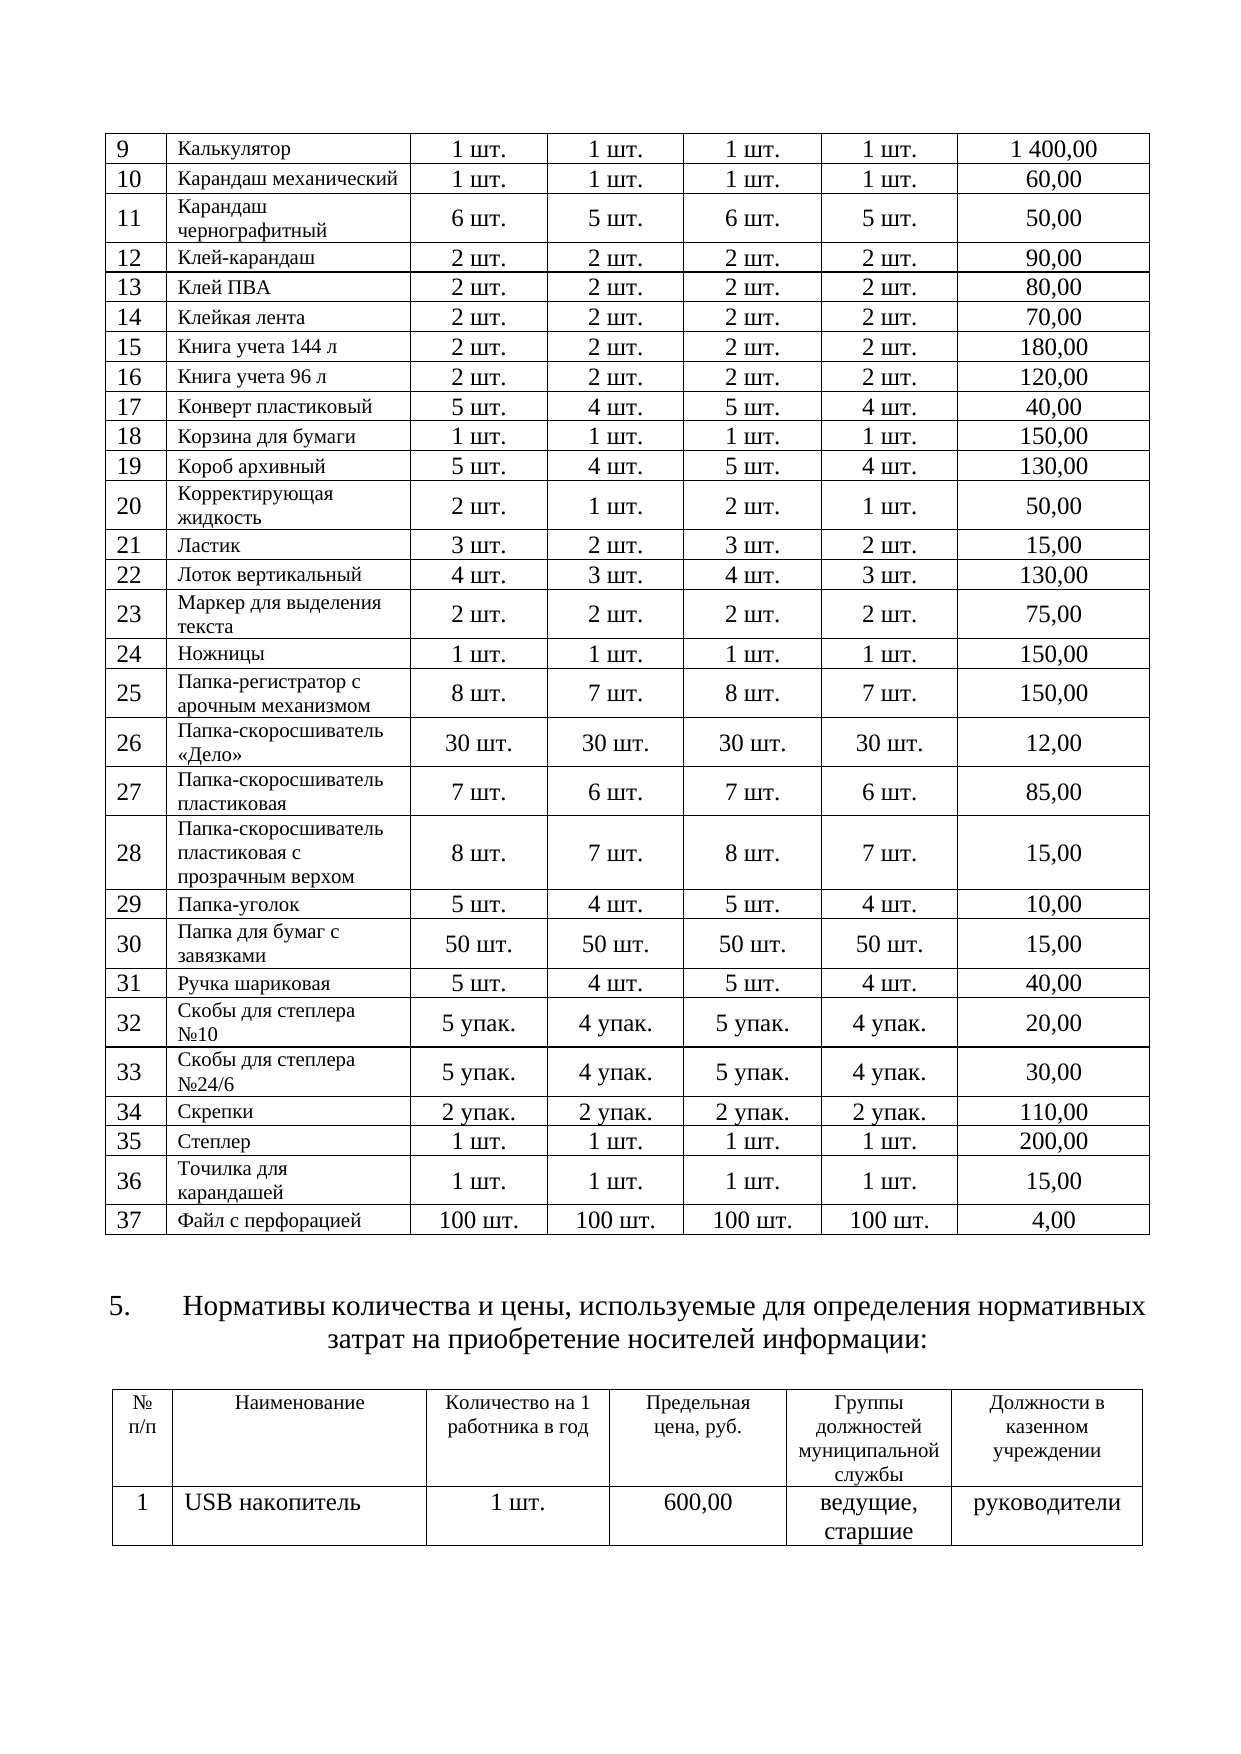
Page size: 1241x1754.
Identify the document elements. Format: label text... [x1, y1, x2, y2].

table_cell 4 шт. [822, 451, 957, 480]
table_cell 1 шт. [548, 1156, 683, 1204]
table_cell Маркер для выделения текста [167, 590, 410, 638]
table_cell 4,00 [958, 1205, 1149, 1234]
table_cell 15,00 [958, 530, 1149, 559]
table_cell 5 шт. [684, 451, 821, 480]
table_cell 2 шт. [822, 590, 957, 638]
table_cell 3 шт. [548, 560, 683, 589]
table_cell 4 упак. [822, 1048, 957, 1096]
table_cell 5 шт. [684, 969, 821, 997]
table_cell 7 шт. [684, 767, 821, 815]
table_cell [106, 481, 166, 529]
table_cell 30 шт. [822, 718, 957, 766]
table_cell 7 шт. [411, 767, 547, 815]
table_cell 150,00 [958, 421, 1149, 450]
table_cell Папка-уголок [167, 890, 410, 918]
table_cell 1 шт. [684, 1126, 821, 1155]
table_cell 2 шт. [822, 362, 957, 391]
table_cell 600,00 [610, 1487, 786, 1544]
table_cell Файл с перфорацией [167, 1205, 410, 1234]
table_cell [106, 273, 166, 301]
table_cell Клей-карандаш [167, 243, 410, 271]
table_cell [106, 1048, 166, 1096]
table_cell 130,00 [958, 560, 1149, 589]
table_cell 2 шт. [684, 590, 821, 638]
table_cell Ластик [167, 530, 410, 559]
table_cell 1 шт. [822, 421, 957, 450]
table_cell 2 шт. [822, 530, 957, 559]
table_cell 100 шт. [822, 1205, 957, 1234]
table_cell 2 шт. [548, 302, 683, 331]
table_cell [106, 1156, 166, 1204]
table_cell 5 упак. [411, 998, 547, 1046]
table_cell 50,00 [958, 194, 1149, 242]
table_cell [106, 134, 166, 163]
table_cell 15,00 [958, 816, 1149, 888]
table_cell 2 шт. [548, 530, 683, 559]
table_cell 1 шт. [411, 134, 547, 163]
table_cell [106, 590, 166, 638]
table_cell 50 шт. [822, 919, 957, 967]
table_cell 1 шт. [822, 1126, 957, 1155]
table_cell 50 шт. [684, 919, 821, 967]
table_cell 2 шт. [684, 273, 821, 301]
table_cell 1 шт. [684, 639, 821, 668]
table_cell 2 шт. [684, 481, 821, 529]
table_cell 5 шт. [822, 194, 957, 242]
table_cell 20,00 [958, 998, 1149, 1046]
table_cell [106, 998, 166, 1046]
table_cell [106, 194, 166, 242]
table_cell 100 шт. [548, 1205, 683, 1234]
table_header Группы должностей муниципальной службы [787, 1390, 951, 1486]
table_cell 1 шт. [427, 1487, 609, 1544]
table_cell 5 шт. [411, 969, 547, 997]
table_cell 2 упак. [411, 1097, 547, 1125]
table_cell [106, 969, 166, 997]
table_cell 5 шт. [684, 890, 821, 918]
table_header Количество на 1 работника в год [427, 1390, 609, 1486]
table_cell 2 шт. [411, 481, 547, 529]
table_cell 4 упак. [548, 998, 683, 1046]
table_cell 2 упак. [548, 1097, 683, 1125]
table_cell 1 шт. [822, 164, 957, 192]
table_cell Точилка для карандашей [167, 1156, 410, 1204]
table_cell 4 шт. [548, 392, 683, 420]
table_cell [106, 816, 166, 888]
table_cell [106, 1205, 166, 1234]
table_cell Папка-регистратор с арочным механизмом [167, 669, 410, 717]
table_cell 8 шт. [684, 816, 821, 888]
table_cell 6 шт. [822, 767, 957, 815]
table_cell 1 [113, 1487, 172, 1544]
table_cell 100 шт. [411, 1205, 547, 1234]
table_cell 7 шт. [548, 816, 683, 888]
table_cell 130,00 [958, 451, 1149, 480]
table_cell 12,00 [958, 718, 1149, 766]
table_cell Клейкая лента [167, 302, 410, 331]
table_cell [106, 164, 166, 192]
table_cell 4 шт. [411, 560, 547, 589]
table_cell 1 шт. [411, 1156, 547, 1204]
table_header Предельная цена, руб. [610, 1390, 786, 1486]
table_cell 1 шт. [822, 481, 957, 529]
table_cell 85,00 [958, 767, 1149, 815]
table_cell [106, 392, 166, 420]
table_cell 30,00 [958, 1048, 1149, 1096]
table_cell 30 шт. [411, 718, 547, 766]
table_cell 7 шт. [822, 816, 957, 888]
table_cell 120,00 [958, 362, 1149, 391]
table_cell [106, 560, 166, 589]
table_cell 50 шт. [411, 919, 547, 967]
table_cell 1 шт. [684, 421, 821, 450]
table_cell 4 упак. [822, 998, 957, 1046]
table_cell 8 шт. [411, 816, 547, 888]
table_cell 1 шт. [684, 1156, 821, 1204]
table_cell [106, 362, 166, 391]
table_cell 2 шт. [411, 273, 547, 301]
table_header Наименование [173, 1390, 426, 1486]
table_cell 4 упак. [548, 1048, 683, 1096]
table_cell [106, 890, 166, 918]
table_cell Калькулятор [167, 134, 410, 163]
table_cell 180,00 [958, 332, 1149, 361]
table_cell [106, 639, 166, 668]
table_cell руководители [952, 1487, 1142, 1544]
table_cell 5 шт. [411, 392, 547, 420]
table_cell USB накопитель [173, 1487, 426, 1544]
table_header № п/п [113, 1390, 172, 1486]
table_cell 1 шт. [411, 639, 547, 668]
table_cell 5 шт. [411, 890, 547, 918]
table_cell 1 шт. [548, 639, 683, 668]
table_cell 15,00 [958, 1156, 1149, 1204]
table_cell Скобы для степлера №24/6 [167, 1048, 410, 1096]
table_cell 2 шт. [411, 332, 547, 361]
table_cell 5 шт. [548, 194, 683, 242]
table_cell [106, 718, 166, 766]
table_cell 1 400,00 [958, 134, 1149, 163]
table_cell 80,00 [958, 273, 1149, 301]
table_cell 2 шт. [684, 362, 821, 391]
table_cell 150,00 [958, 669, 1149, 717]
table_cell 2 шт. [684, 332, 821, 361]
table_cell Книга учета 96 л [167, 362, 410, 391]
table_cell 30 шт. [684, 718, 821, 766]
table_cell 75,00 [958, 590, 1149, 638]
table_cell 2 шт. [822, 302, 957, 331]
table_cell 2 шт. [684, 243, 821, 271]
table_cell 2 шт. [548, 243, 683, 271]
table_cell Папка для бумаг с завязками [167, 919, 410, 967]
table_cell 50,00 [958, 481, 1149, 529]
table_cell 1 шт. [684, 164, 821, 192]
table_cell 6 шт. [548, 767, 683, 815]
table_cell 2 шт. [411, 590, 547, 638]
table_cell Карандаш чернографитный [167, 194, 410, 242]
table_cell 2 шт. [822, 332, 957, 361]
table_cell 2 шт. [411, 302, 547, 331]
table_cell 2 шт. [822, 243, 957, 271]
table_cell 2 шт. [684, 302, 821, 331]
table_cell 5 упак. [684, 998, 821, 1046]
table_cell Папка-скоросшиватель пластиковая [167, 767, 410, 815]
table_cell 3 шт. [822, 560, 957, 589]
table_cell [106, 767, 166, 815]
table_cell 5 упак. [684, 1048, 821, 1096]
table_cell [106, 332, 166, 361]
table_cell 4 шт. [822, 890, 957, 918]
table_cell Степлер [167, 1126, 410, 1155]
table_cell Ножницы [167, 639, 410, 668]
table_cell 30 шт. [548, 718, 683, 766]
table_cell 60,00 [958, 164, 1149, 192]
table_cell 6 шт. [684, 194, 821, 242]
table_cell [106, 669, 166, 717]
table_cell [106, 451, 166, 480]
table_cell 5 шт. [684, 392, 821, 420]
table_cell 2 шт. [548, 273, 683, 301]
table_cell Корректирующая жидкость [167, 481, 410, 529]
table_cell 1 шт. [548, 421, 683, 450]
table_cell 10,00 [958, 890, 1149, 918]
table_cell 7 шт. [822, 669, 957, 717]
table_cell 1 шт. [822, 639, 957, 668]
table_cell 1 шт. [548, 481, 683, 529]
table_cell 4 шт. [684, 560, 821, 589]
table_cell ведущие, старшие [787, 1487, 951, 1544]
table_cell Конверт пластиковый [167, 392, 410, 420]
table_cell Папка-скоросшиватель пластиковая с прозрачным верхом [167, 816, 410, 888]
table_cell 4 шт. [548, 969, 683, 997]
table_cell [106, 1126, 166, 1155]
table_cell 1 шт. [548, 164, 683, 192]
table_cell 1 шт. [548, 134, 683, 163]
table_cell 50 шт. [548, 919, 683, 967]
table_cell 15,00 [958, 919, 1149, 967]
table_cell Клей ПВА [167, 273, 410, 301]
table_cell 4 шт. [822, 392, 957, 420]
table_cell 40,00 [958, 969, 1149, 997]
table_cell [106, 302, 166, 331]
table_cell [106, 1097, 166, 1125]
table_cell Короб архивный [167, 451, 410, 480]
table_cell 100 шт. [684, 1205, 821, 1234]
table_cell 1 шт. [411, 421, 547, 450]
table_cell 1 шт. [822, 1156, 957, 1204]
table_cell 2 упак. [684, 1097, 821, 1125]
table_cell Папка-скоросшиватель «Дело» [167, 718, 410, 766]
table_cell 1 шт. [684, 134, 821, 163]
table_cell 5 упак. [411, 1048, 547, 1096]
table_cell Скобы для степлера №10 [167, 998, 410, 1046]
table_cell 4 шт. [822, 969, 957, 997]
table_cell Книга учета 144 л [167, 332, 410, 361]
table_cell 2 шт. [822, 273, 957, 301]
table_cell 2 шт. [548, 332, 683, 361]
table_cell Скрепки [167, 1097, 410, 1125]
table_cell 2 шт. [548, 362, 683, 391]
table_cell 7 шт. [548, 669, 683, 717]
table_cell 1 шт. [822, 134, 957, 163]
table_cell 200,00 [958, 1126, 1149, 1155]
table_cell Карандаш механический [167, 164, 410, 192]
table_header Должности в казенном учреждении [952, 1390, 1142, 1486]
table_cell 110,00 [958, 1097, 1149, 1125]
table_cell Корзина для бумаги [167, 421, 410, 450]
table_cell 2 упак. [822, 1097, 957, 1125]
table_cell 1 шт. [411, 164, 547, 192]
table_cell Лоток вертикальный [167, 560, 410, 589]
table_cell 6 шт. [411, 194, 547, 242]
table_cell 3 шт. [411, 530, 547, 559]
table_cell 8 шт. [684, 669, 821, 717]
table_cell [106, 421, 166, 450]
table_cell 4 шт. [548, 451, 683, 480]
table_cell [106, 919, 166, 967]
list Нормативы количества и цены, используемые для определения нормативных затрат на приобретение носителей информации: [103, 1288, 1152, 1355]
table_cell 2 шт. [411, 243, 547, 271]
table_cell Ручка шариковая [167, 969, 410, 997]
table_cell 2 шт. [548, 590, 683, 638]
table_cell 150,00 [958, 639, 1149, 668]
table_cell 2 шт. [411, 362, 547, 391]
table_cell 1 шт. [411, 1126, 547, 1155]
table_cell [106, 243, 166, 271]
table_cell 40,00 [958, 392, 1149, 420]
table_cell 3 шт. [684, 530, 821, 559]
table_cell 5 шт. [411, 451, 547, 480]
table_cell 90,00 [958, 243, 1149, 271]
table_cell 4 шт. [548, 890, 683, 918]
table_cell 1 шт. [548, 1126, 683, 1155]
table_cell [106, 530, 166, 559]
table_cell 8 шт. [411, 669, 547, 717]
table_cell 70,00 [958, 302, 1149, 331]
